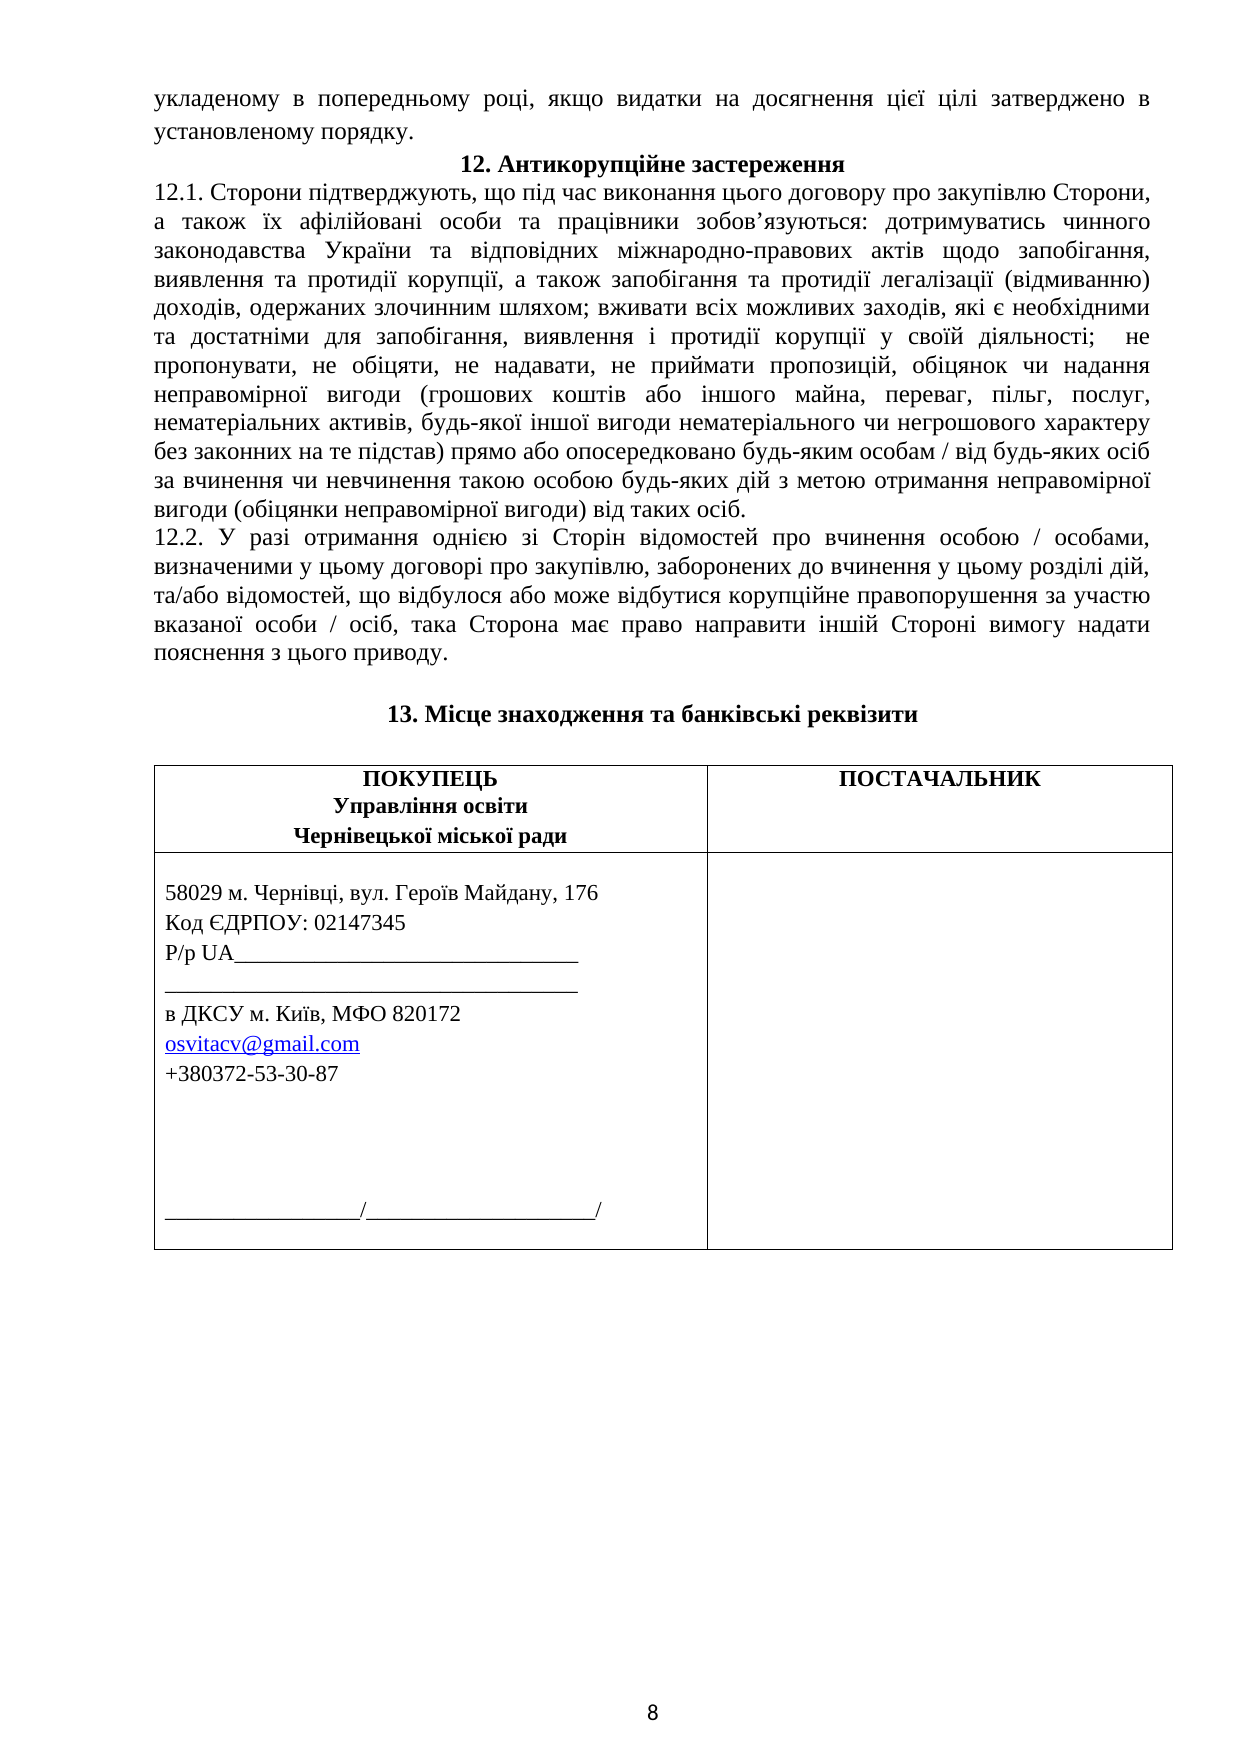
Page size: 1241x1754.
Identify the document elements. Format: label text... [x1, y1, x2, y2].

text 13. Місце знаходження та банківські реквізити [153, 699, 1152, 728]
text 12.2. У разі отримання однією зі Сторін відомостей про вчинення особою / особами, визначеними у цьому договорі про закупівлю, заборонених до вчинення у цьому розділі дій, та/або відомостей, що відбулося або може відбутися корупційне правопорушення за участю вказаної особи / осіб, така Сторона має право направити іншій Стороні вимогу надати пояснення з цього приводу. [153, 522, 1152, 666]
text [153, 83, 1152, 144]
text 12.1. Сторони підтверджують, що під час виконання цього договору про закупівлю Сторони, а також їх афілійовані особи та працівники зобов’язуються: дотримуватись чинного законодавства України та відповідних міжнародно-правових актів щодо запобігання, виявлення та протидії корупції, а також запобігання та протидії легалізації (відмиванню) доходів, одержаних злочинним шляхом; вживати всіх можливих заходів, які є необхідними та достатніми для запобігання, виявлення і протидії корупції у своїй діяльності; не пропонувати, не обіцяти, не надавати, не приймати пропозицій, обіцянок чи надання неправомірної вигоди (грошових коштів або іншого майна, переваг, пільг, послуг, нематеріальних активів, будь-якої іншої вигоди нематеріального чи негрошового характеру без законних на те підстав) прямо або опосередковано будь-яким особам / від будь-яких осіб за вчинення чи невчинення такою особою будь-яких дій з метою отримання неправомірної вигоди (обіцянки неправомірної вигоди) від таких осіб. [153, 177, 1152, 522]
table_cell [708, 853, 1172, 1248]
table_header ПОКУПЕЦЬ Управління освіти Чернівецької міської ради [155, 766, 707, 852]
text 12. Антикорупційне застереження [153, 149, 1152, 177]
table_header ПОСТАЧАЛЬНИК [708, 766, 1172, 852]
table_cell 58029 м. Чернівці, вул. Героїв Майдану, 176 Код ЄДРПОУ: 02147345 Р/р UA______________________________ ____________________________________ в ДКСУ м. Київ, МФО 820172 osvitacv@gmail.com +380372-53-30-87 _________________/____________________/ [155, 853, 707, 1248]
